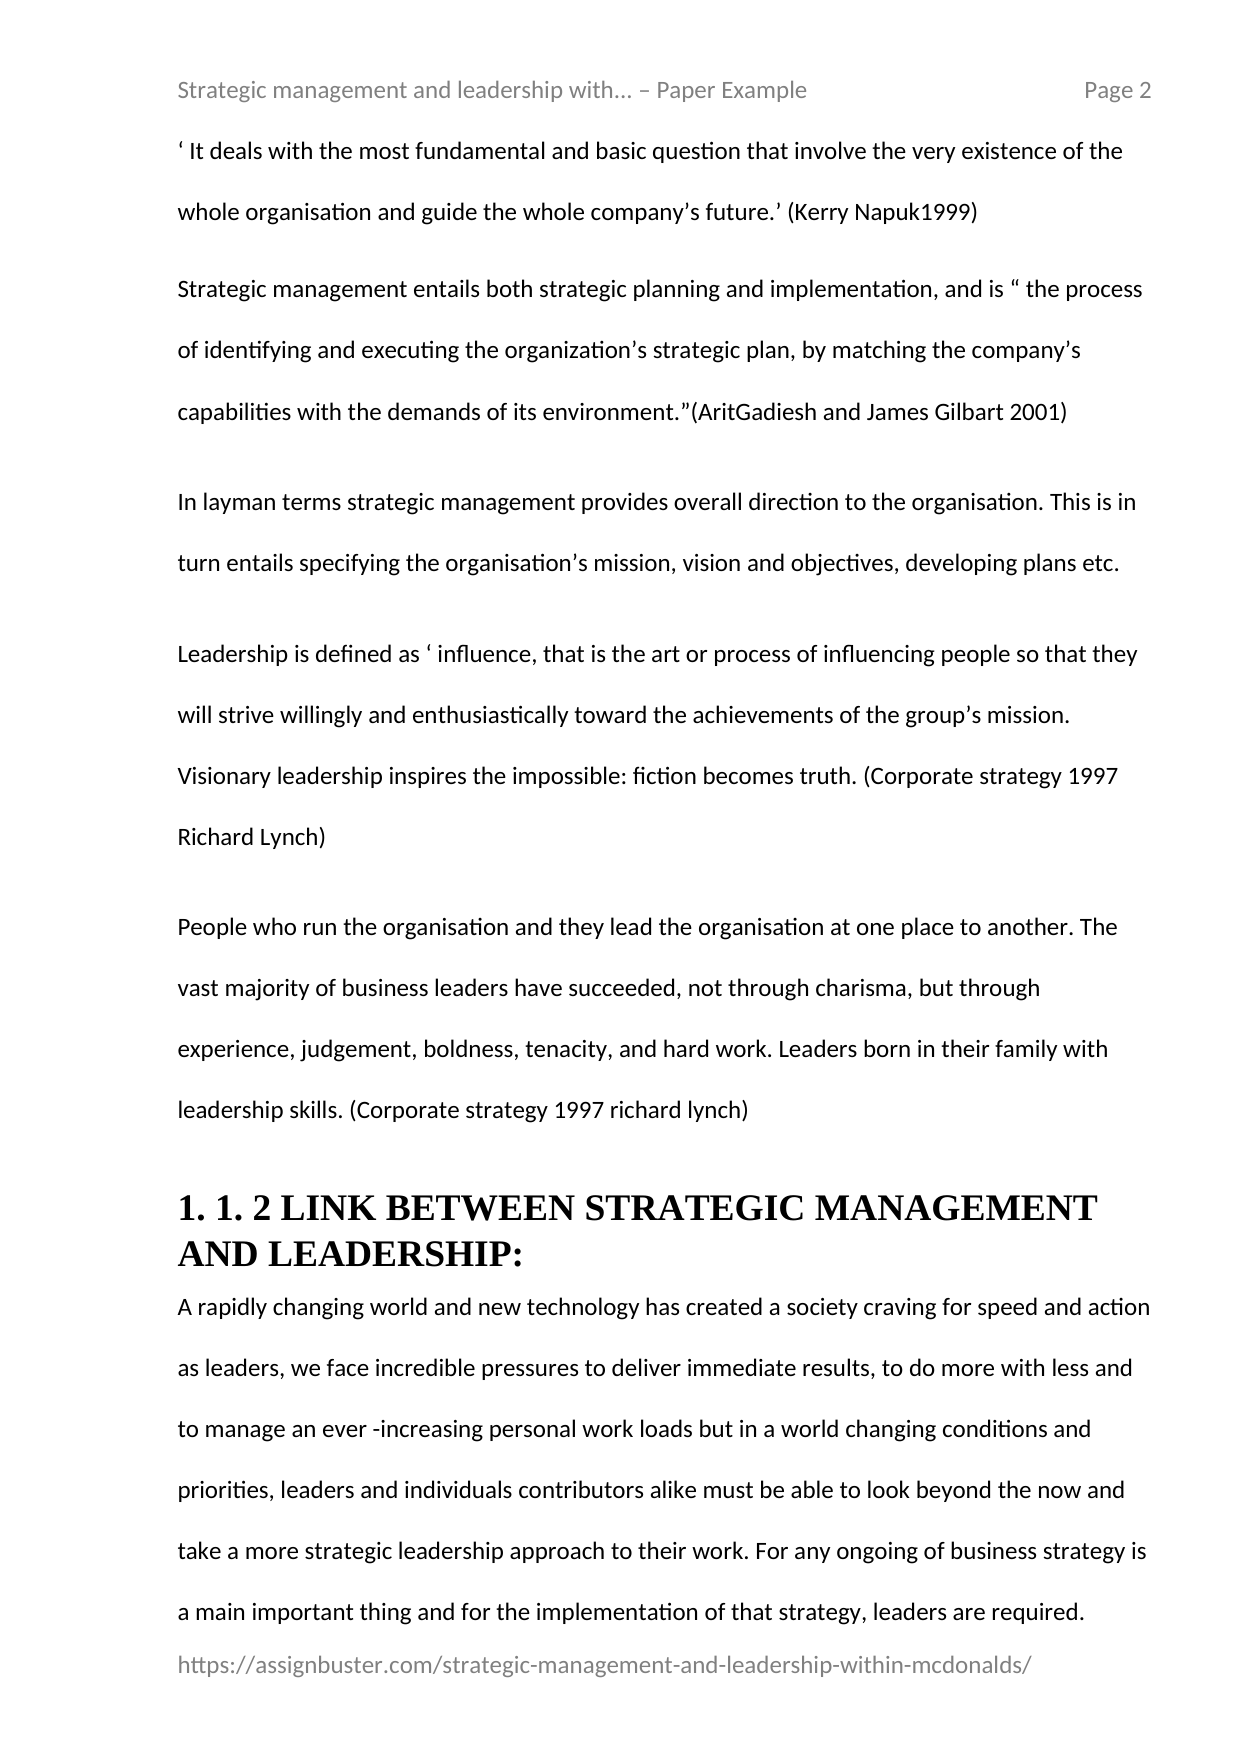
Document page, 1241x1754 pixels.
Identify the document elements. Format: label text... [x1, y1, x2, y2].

text People who run the organisation and they lead the organisation at one place to another. The vast majority of business leaders have succeeded, not through charisma, but through experience, judgement, boldness, tenacity, and hard work. Leaders born in their family with leadership skills. (Corporate strategy 1997 richard lynch) [177, 911, 1152, 1125]
text ‘ It deals with the most fundamental and basic question that involve the very existence of the whole organisation and guide the whole company’s future.’ (Kerry Napuk1999) [177, 135, 1152, 226]
text Leadership is defined as ‘ influence, that is the art or process of influencing people so that they will strive willingly and enthusiastically toward the achievements of the group’s mission. Visionary leadership inspires the impossible: fiction becomes truth. (Corporate strategy 1997 Richard Lynch) [177, 638, 1152, 851]
text Strategic management entails both strategic planning and implementation, and is “ the process of identifying and executing the organization’s strategic plan, by matching the company’s capabilities with the demands of its environment.”(AritGadiesh and James Gilbart 2001) [177, 273, 1152, 426]
text In layman terms strategic management provides overall direction to the organisation. This is in turn entails specifying the organisation’s mission, vision and objectives, developing plans etc. [177, 486, 1152, 578]
subtitle 1. 1. 2 LINK BETWEEN STRATEGIC MANAGEMENT AND LEADERSHIP: [177, 1185, 1152, 1275]
text A rapidly changing world and new technology has created a society craving for speed and action as leaders, we face incredible pressures to deliver immediate results, to do more with less and to manage an ever -increasing personal work loads but in a world changing conditions and priorities, leaders and individuals contributors alike must be able to look beyond the now and take a more strategic leadership approach to their work. For any ongoing of business strategy is a main important thing and for the implementation of that strategy, leaders are required. [177, 1291, 1152, 1626]
